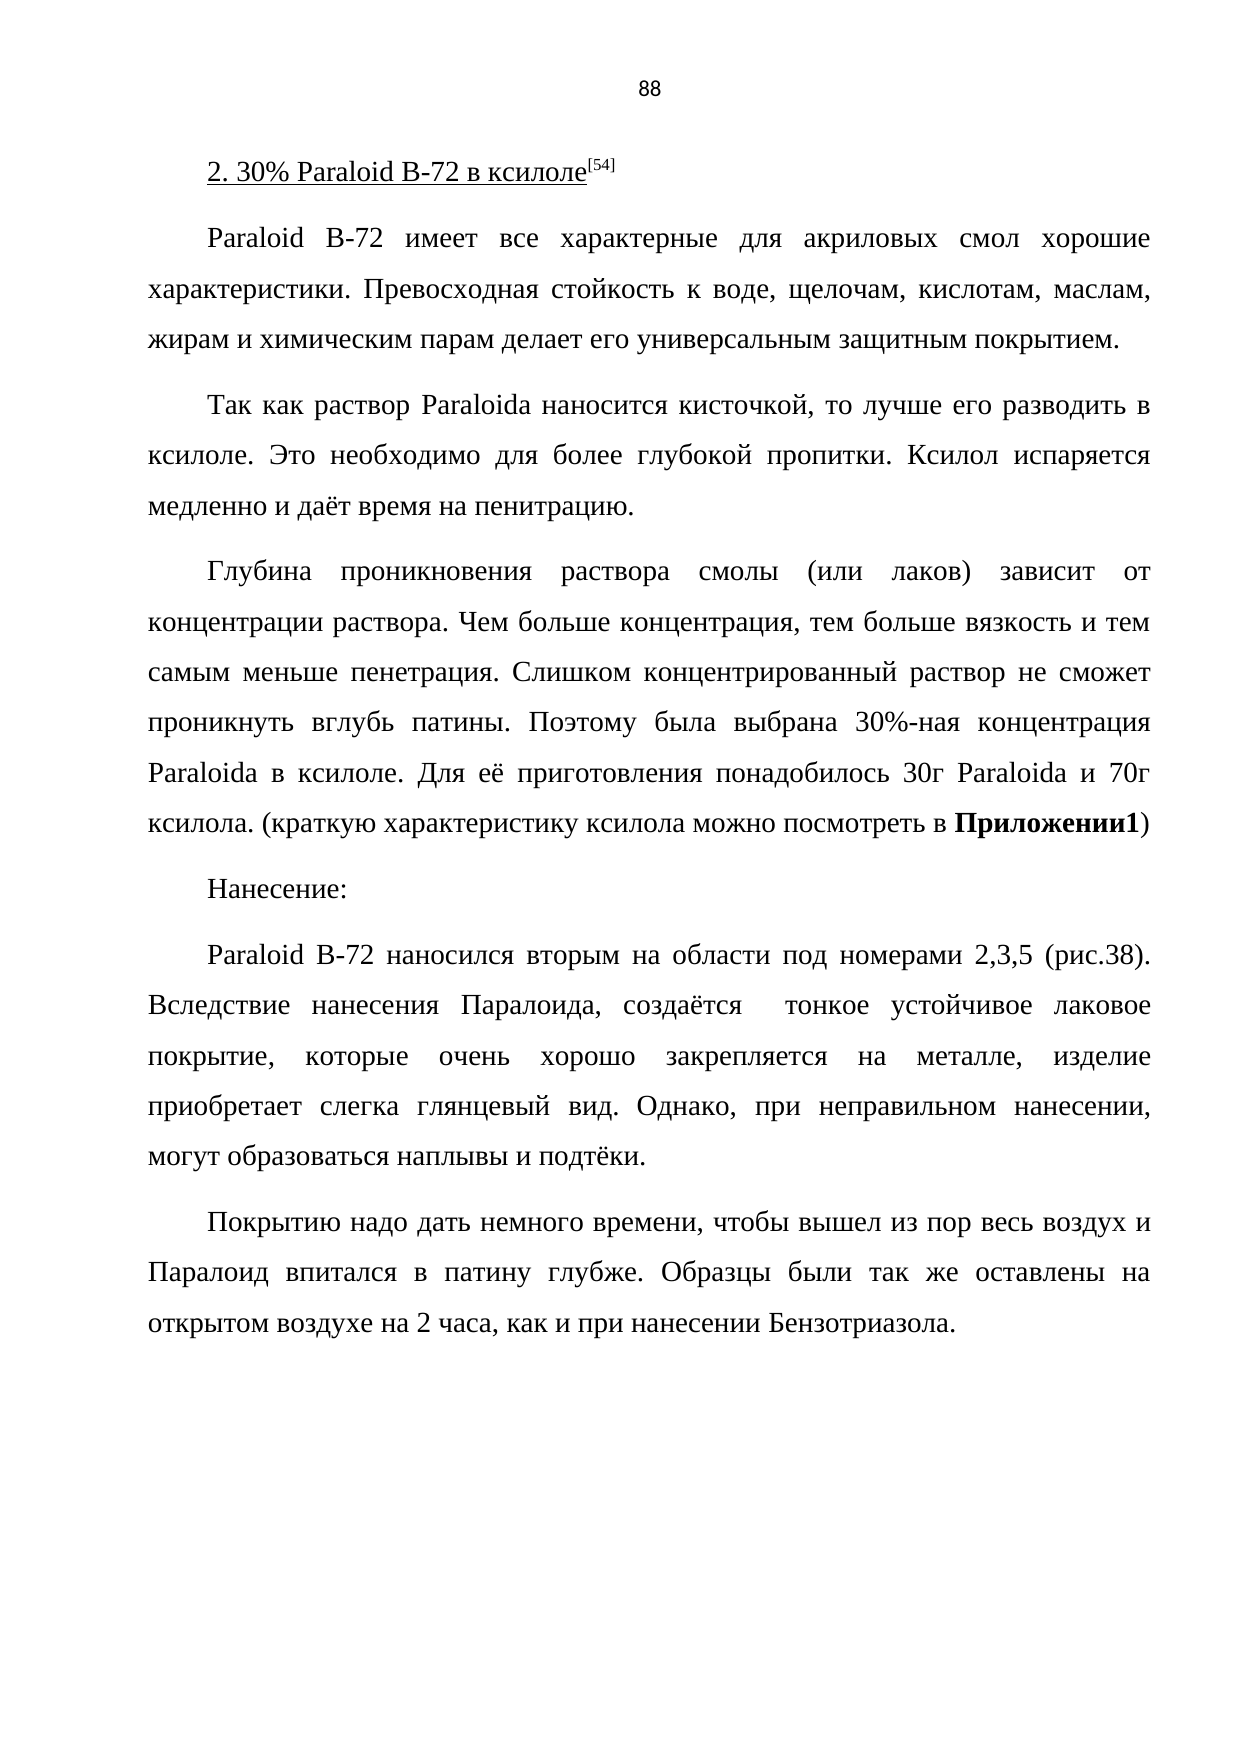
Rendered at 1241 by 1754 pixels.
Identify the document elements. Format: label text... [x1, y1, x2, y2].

text Paraloid B-72 имеет все характерные для акриловых смол хорошие характеристики. Превосходная стойкость к воде, щелочам, кислотам, маслам, жирам и химическим парам делает его универсальным защитным покрытием. [148, 220, 1152, 354]
text Глубина проникновения раствора смолы (или лаков) зависит от концентрации раствора. Чем больше концентрация, тем больше вязкость и тем самым меньше пенетрация. Слишком концентрированный раствор не сможет проникнуть вглубь патины. Поэтому была выбрана 30%-ная концентрация Paraloidа в ксилоле. Для её приготовления понадобилось 30г Paraloidа и 70г ксилола. (краткую характеристику ксилола можно посмотреть в Приложении1) [148, 553, 1152, 839]
text Покрытию надо дать немного времени, чтобы вышел из пор весь воздух и Паралоид впитался в патину глубже. Образцы были так же оставлены на открытом воздухе на 2 часа, как и при нанесении Бензотриазола. [148, 1288, 1152, 1338]
text Paraloid B-72 наносился вторым на области под номерами 2,3,5 (рис.38). Вследствие нанесения Паралоида, создаётся тонкое устойчивое лаковое покрытие, которые очень хорошо закрепляется на металле, изделие приобретает слегка глянцевый вид. Однако, при неправильном нанесении, могут образоваться наплывы и подтёки. [148, 937, 1152, 1172]
text Покрытию надо дать немного времени, чтобы вышел из пор весь воздух и Паралоид впитался в патину глубже. Образцы были так же оставлены на открытом воздухе на 2 часа, как и при нанесении Бензотриазола. [148, 1204, 1152, 1255]
text Так как раствор Paraloidа наносится кисточкой, то лучше его разводить в ксилоле. Это необходимо для более глубокой пропитки. Ксилол испаряется медленно и даёт время на пенитрацию. [148, 387, 1152, 521]
text Нанесение: [148, 871, 1152, 904]
text 2. 30% Paraloid B-72 в ксилоле[54] [148, 154, 1152, 188]
